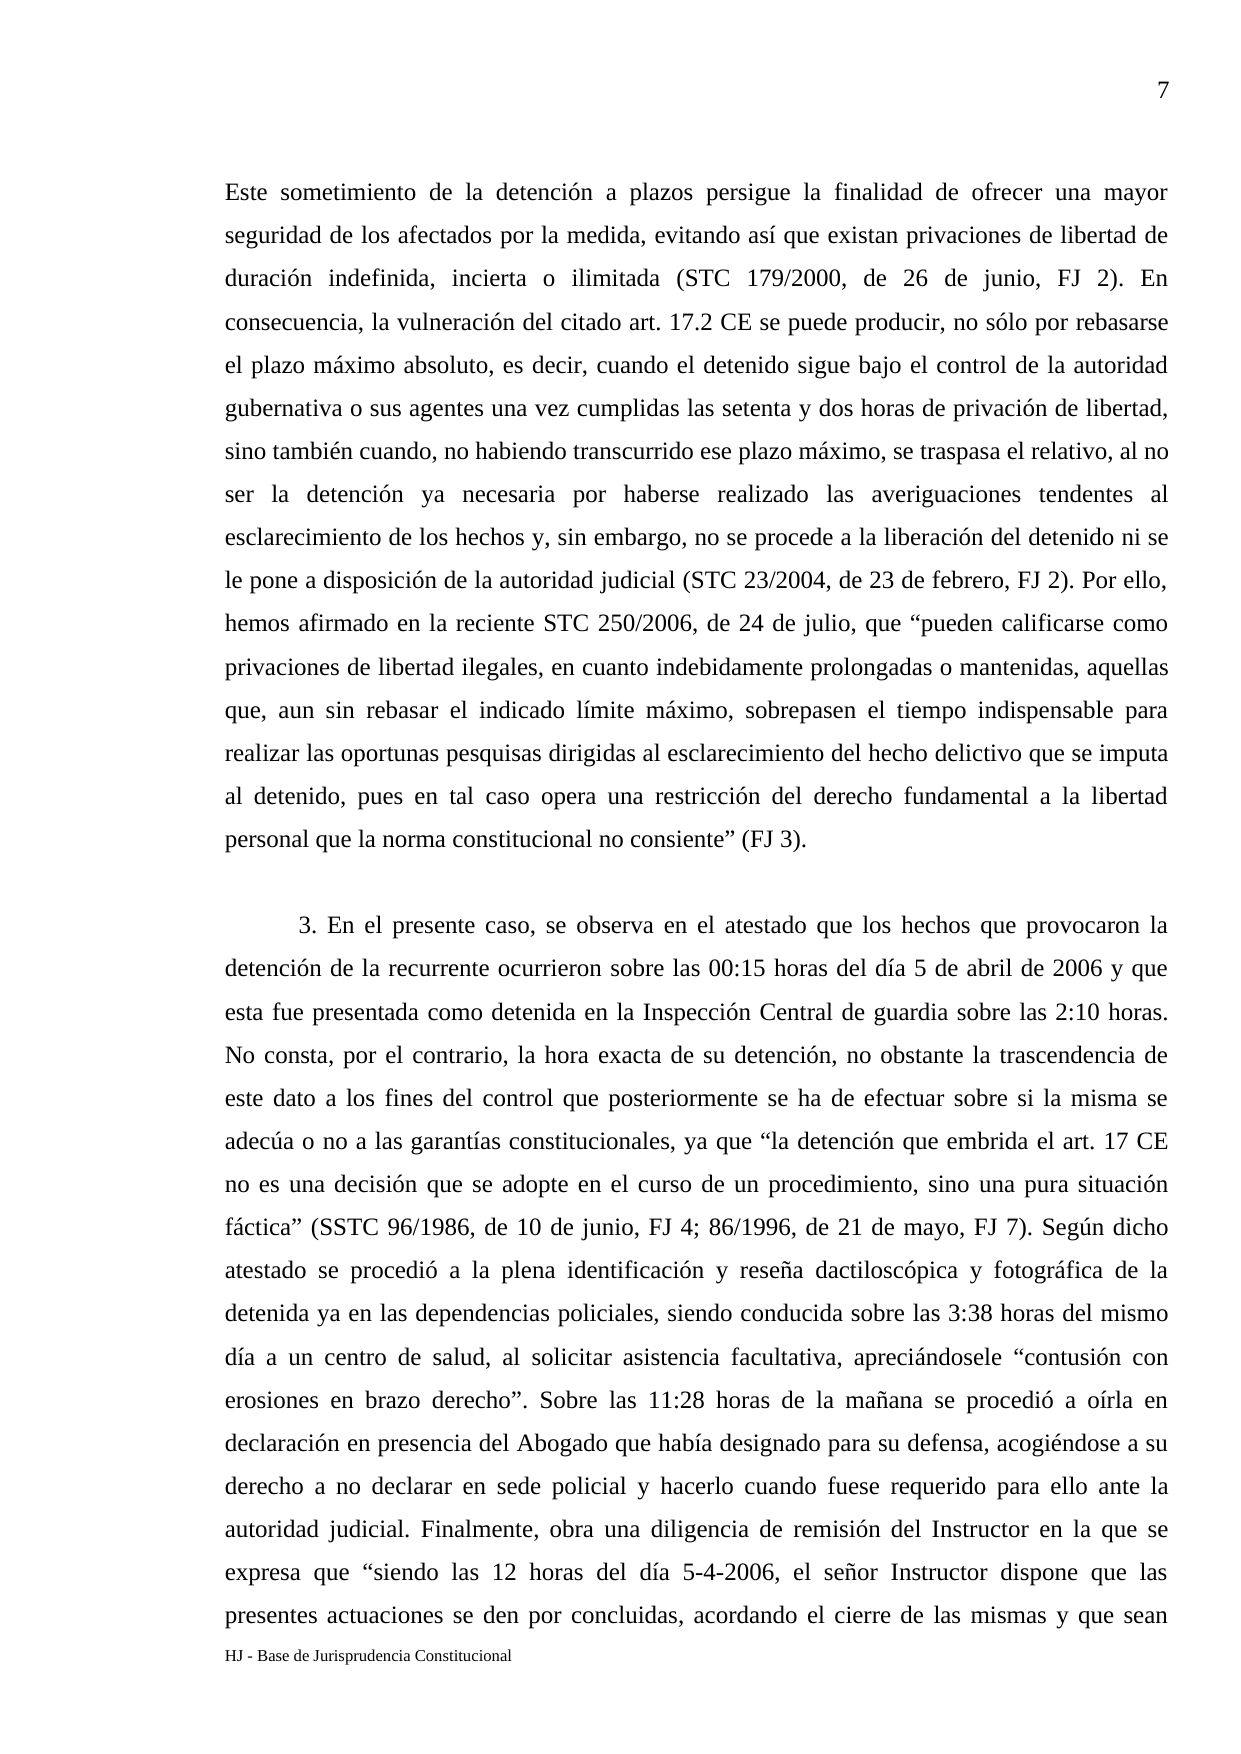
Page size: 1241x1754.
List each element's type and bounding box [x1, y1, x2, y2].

text [224, 910, 1169, 1629]
text [224, 177, 1169, 853]
